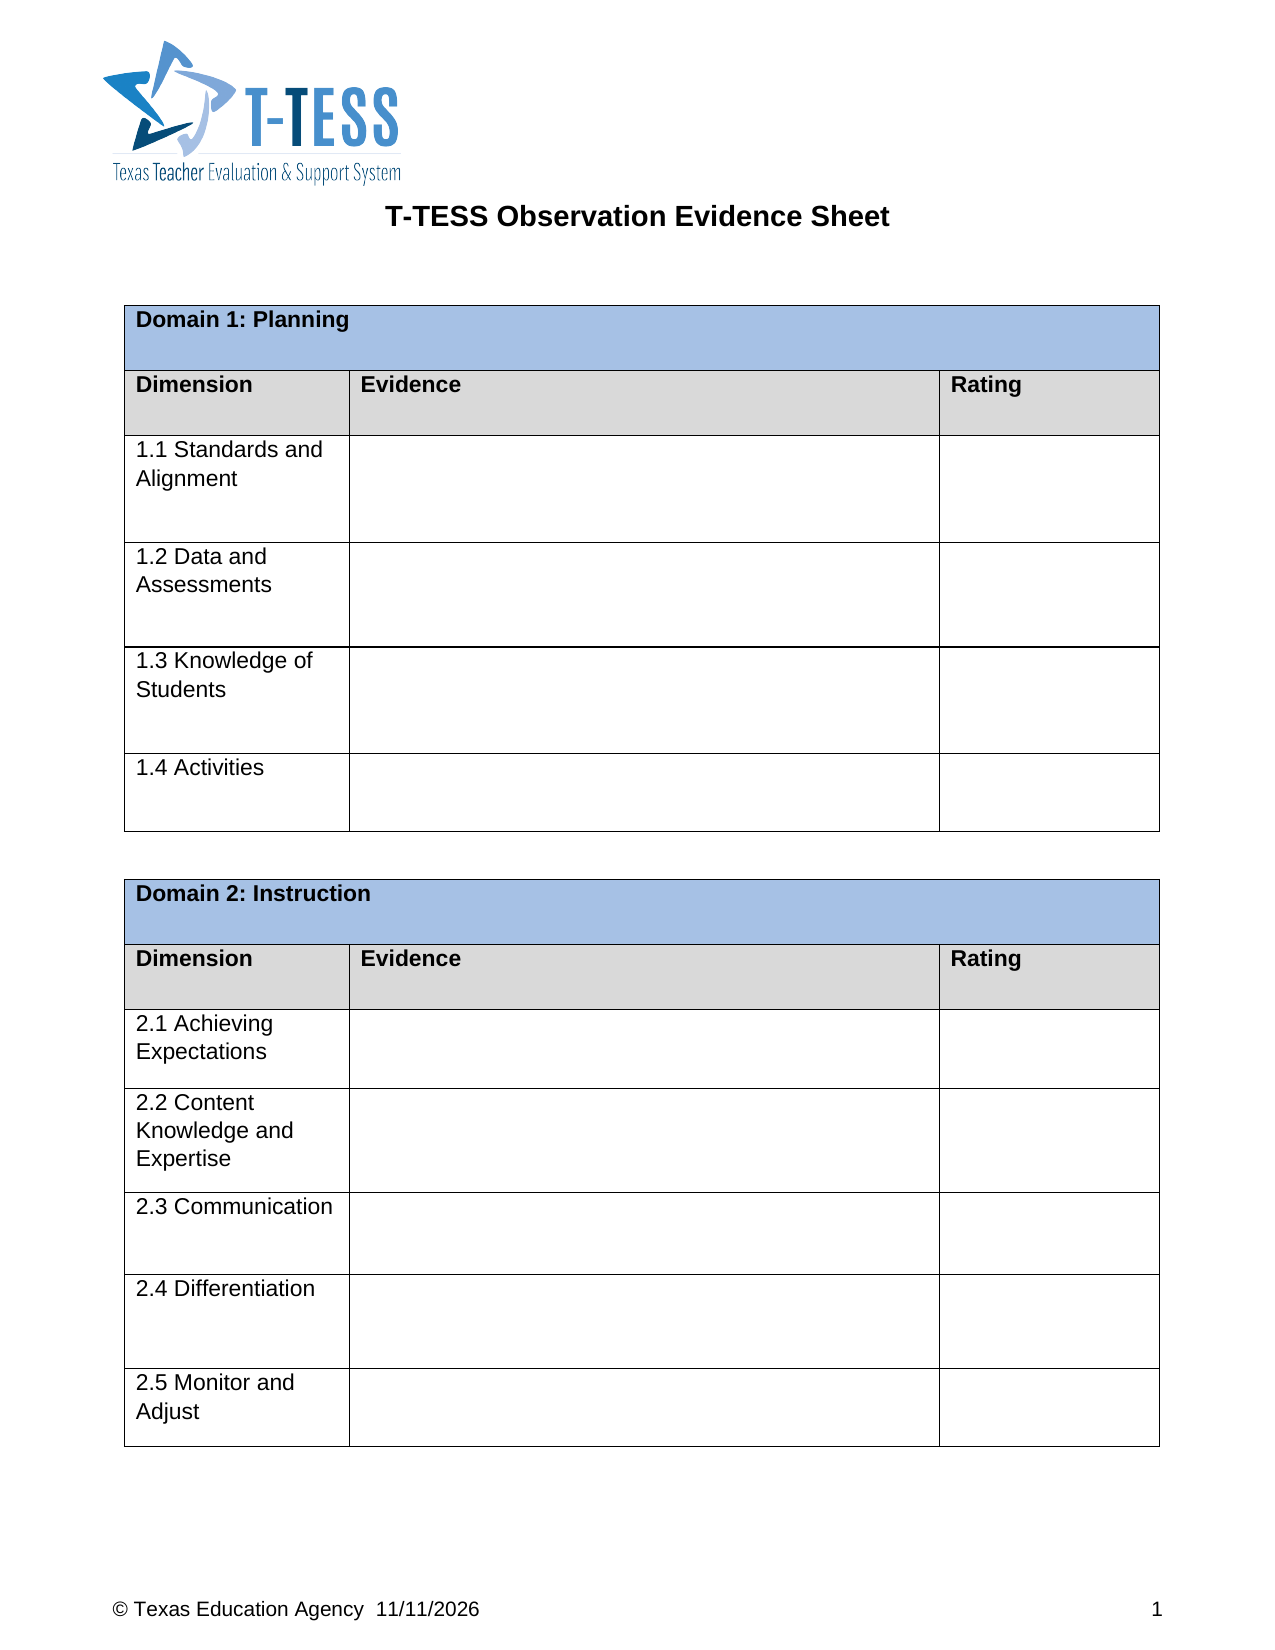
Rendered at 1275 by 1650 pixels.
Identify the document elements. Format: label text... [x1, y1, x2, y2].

table_cell 1.1 Standards and Alignment [125, 436, 349, 542]
table_cell 1.2 Data and Assessments [125, 543, 349, 646]
table_cell [940, 436, 1159, 542]
text T-TESS Observation Evidence Sheet [112, 199, 1162, 233]
table_cell Evidence [350, 371, 939, 435]
table_header Domain 2: Instruction [125, 880, 1159, 944]
table_cell Evidence [350, 945, 939, 1009]
table_cell [940, 1089, 1159, 1192]
table_cell [940, 1010, 1159, 1087]
table_cell [350, 1193, 939, 1274]
table_cell [940, 1275, 1159, 1368]
table_cell [940, 1369, 1159, 1446]
table_header Domain 1: Planning [125, 306, 1159, 370]
table_cell [350, 543, 939, 646]
table_cell 2.2 Content Knowledge and Expertise [125, 1089, 349, 1192]
table_cell [940, 543, 1159, 646]
table_cell Dimension [125, 945, 349, 1009]
table_cell 2.1 Achieving Expectations [125, 1010, 349, 1087]
table_cell Dimension [125, 371, 349, 435]
table_cell [350, 1010, 939, 1087]
table_cell [940, 754, 1159, 831]
table_cell [350, 1275, 939, 1368]
table_cell Rating [940, 371, 1159, 435]
picture [93, 28, 413, 200]
table_cell [350, 754, 939, 831]
table_cell [350, 648, 939, 753]
table_cell [350, 1089, 939, 1192]
table_cell 2.4 Differentiation [125, 1275, 349, 1368]
table_cell [940, 648, 1159, 753]
table_cell [350, 436, 939, 542]
table_cell 1.3 Knowledge of Students [125, 648, 349, 753]
table_cell [940, 1193, 1159, 1274]
table_cell [350, 1369, 939, 1446]
table_cell Rating [940, 945, 1159, 1009]
table_cell 2.3 Communication [125, 1193, 349, 1274]
table_cell 2.5 Monitor and Adjust [125, 1369, 349, 1446]
table_cell 1.4 Activities [125, 754, 349, 831]
